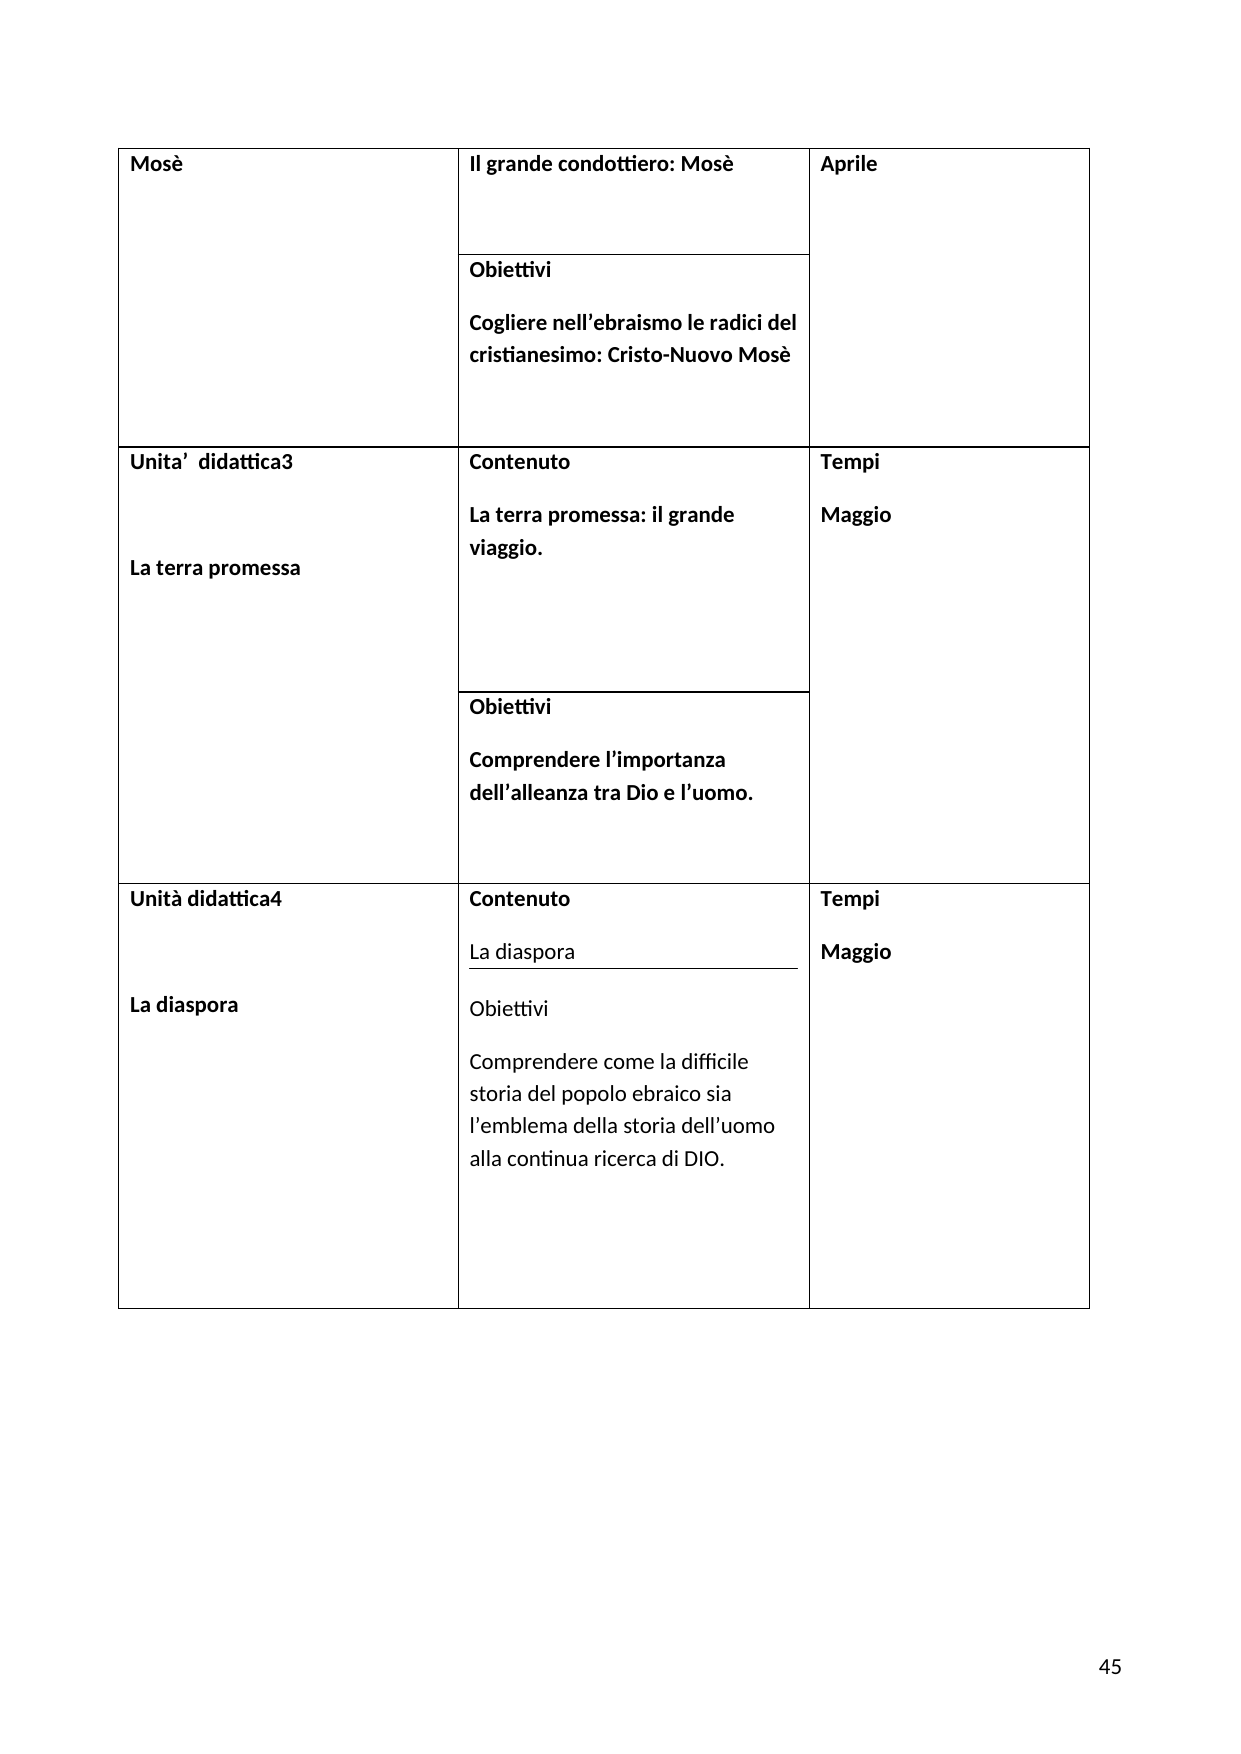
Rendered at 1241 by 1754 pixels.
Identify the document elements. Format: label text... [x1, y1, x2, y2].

table_cell Tempi Aprile [810, 149, 1089, 446]
table_cell Contenuto La terra promessa: il grande viaggio. [459, 448, 809, 691]
table_cell Unità didattica4 La diaspora [119, 884, 458, 1308]
table_cell Unita’ didattica3 La terra promessa [119, 448, 458, 883]
table_cell Obiettivi Cogliere nell’ebraismo le radici del cristianesimo: Cristo-Nuovo Mosè [459, 255, 809, 446]
table_cell Obiettivi Comprendere l’importanza dell’alleanza tra Dio e l’uomo. [459, 693, 809, 883]
table_cell Contenuto La diaspora Obiettivi Comprendere come la difficile storia del popolo ebraico sia l’emblema della storia dell’uomo alla continua ricerca di DIO. [459, 884, 809, 1308]
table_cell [119, 149, 458, 446]
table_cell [459, 149, 809, 254]
table_cell Tempi Maggio [810, 884, 1089, 1308]
table_cell Tempi Maggio [810, 448, 1089, 883]
